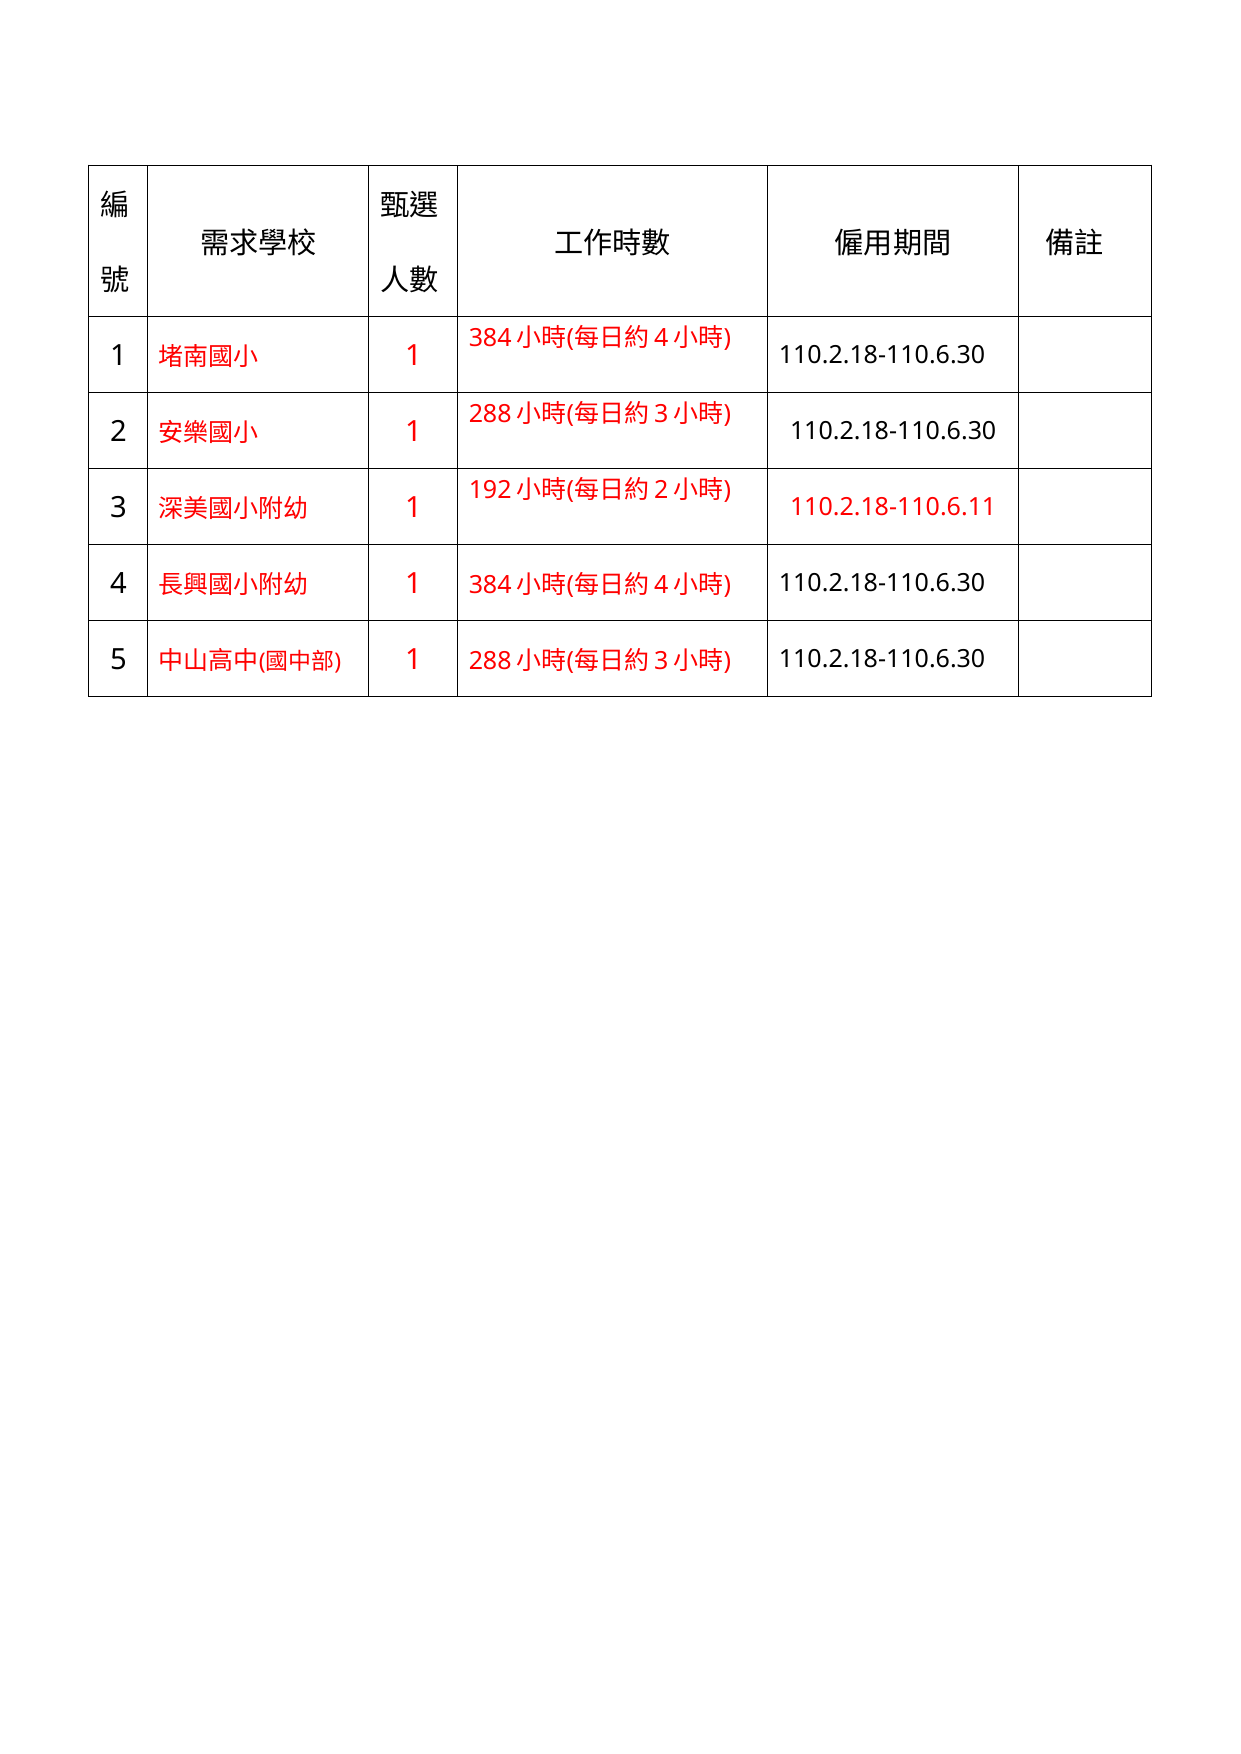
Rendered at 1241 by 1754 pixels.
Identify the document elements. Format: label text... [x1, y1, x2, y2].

table_cell [1019, 621, 1151, 696]
table_cell 384小時(每日約4小時) [458, 317, 767, 392]
table_cell [1019, 545, 1151, 620]
table_cell 110.2.18-110.6.30 [768, 393, 1018, 468]
table_header 需求學校 [148, 166, 368, 316]
table_cell 384小時(每日約4小時) [458, 545, 767, 620]
table_cell 110.2.18-110.6.11 [768, 469, 1018, 544]
table_cell [1019, 317, 1151, 392]
table_cell 288小時(每日約3小時) [458, 393, 767, 468]
table_cell 2 [89, 393, 147, 468]
table_cell [1019, 469, 1151, 544]
table_cell 1 [369, 621, 457, 696]
table_cell 1 [369, 393, 457, 468]
table_cell 中山高中(國中部) [148, 621, 368, 696]
table_header 工作時數 [458, 166, 767, 316]
table_cell 1 [89, 317, 147, 392]
table_cell 4 [89, 545, 147, 620]
table_cell 安樂國小 [148, 393, 368, 468]
table_header 編號 [89, 166, 147, 316]
table_cell 288小時(每日約3小時) [458, 621, 767, 696]
table_cell 192小時(每日約2小時) [458, 469, 767, 544]
table_cell 1 [369, 317, 457, 392]
table_cell 110.2.18-110.6.30 [768, 317, 1018, 392]
table_header 備註 [1019, 166, 1151, 316]
table_header 僱用期間 [768, 166, 1018, 316]
table_cell 110.2.18-110.6.30 [768, 545, 1018, 620]
table_cell 3 [89, 469, 147, 544]
table_cell 5 [89, 621, 147, 696]
table_cell 1 [369, 545, 457, 620]
table_cell 堵南國小 [148, 317, 368, 392]
table_cell 110.2.18-110.6.30 [768, 621, 1018, 696]
table_header 甄選人數 [369, 166, 457, 316]
table_cell 長興國小附幼 [148, 545, 368, 620]
table_cell 1 [369, 469, 457, 544]
table_cell 深美國小附幼 [148, 469, 368, 544]
table_cell [1019, 393, 1151, 468]
